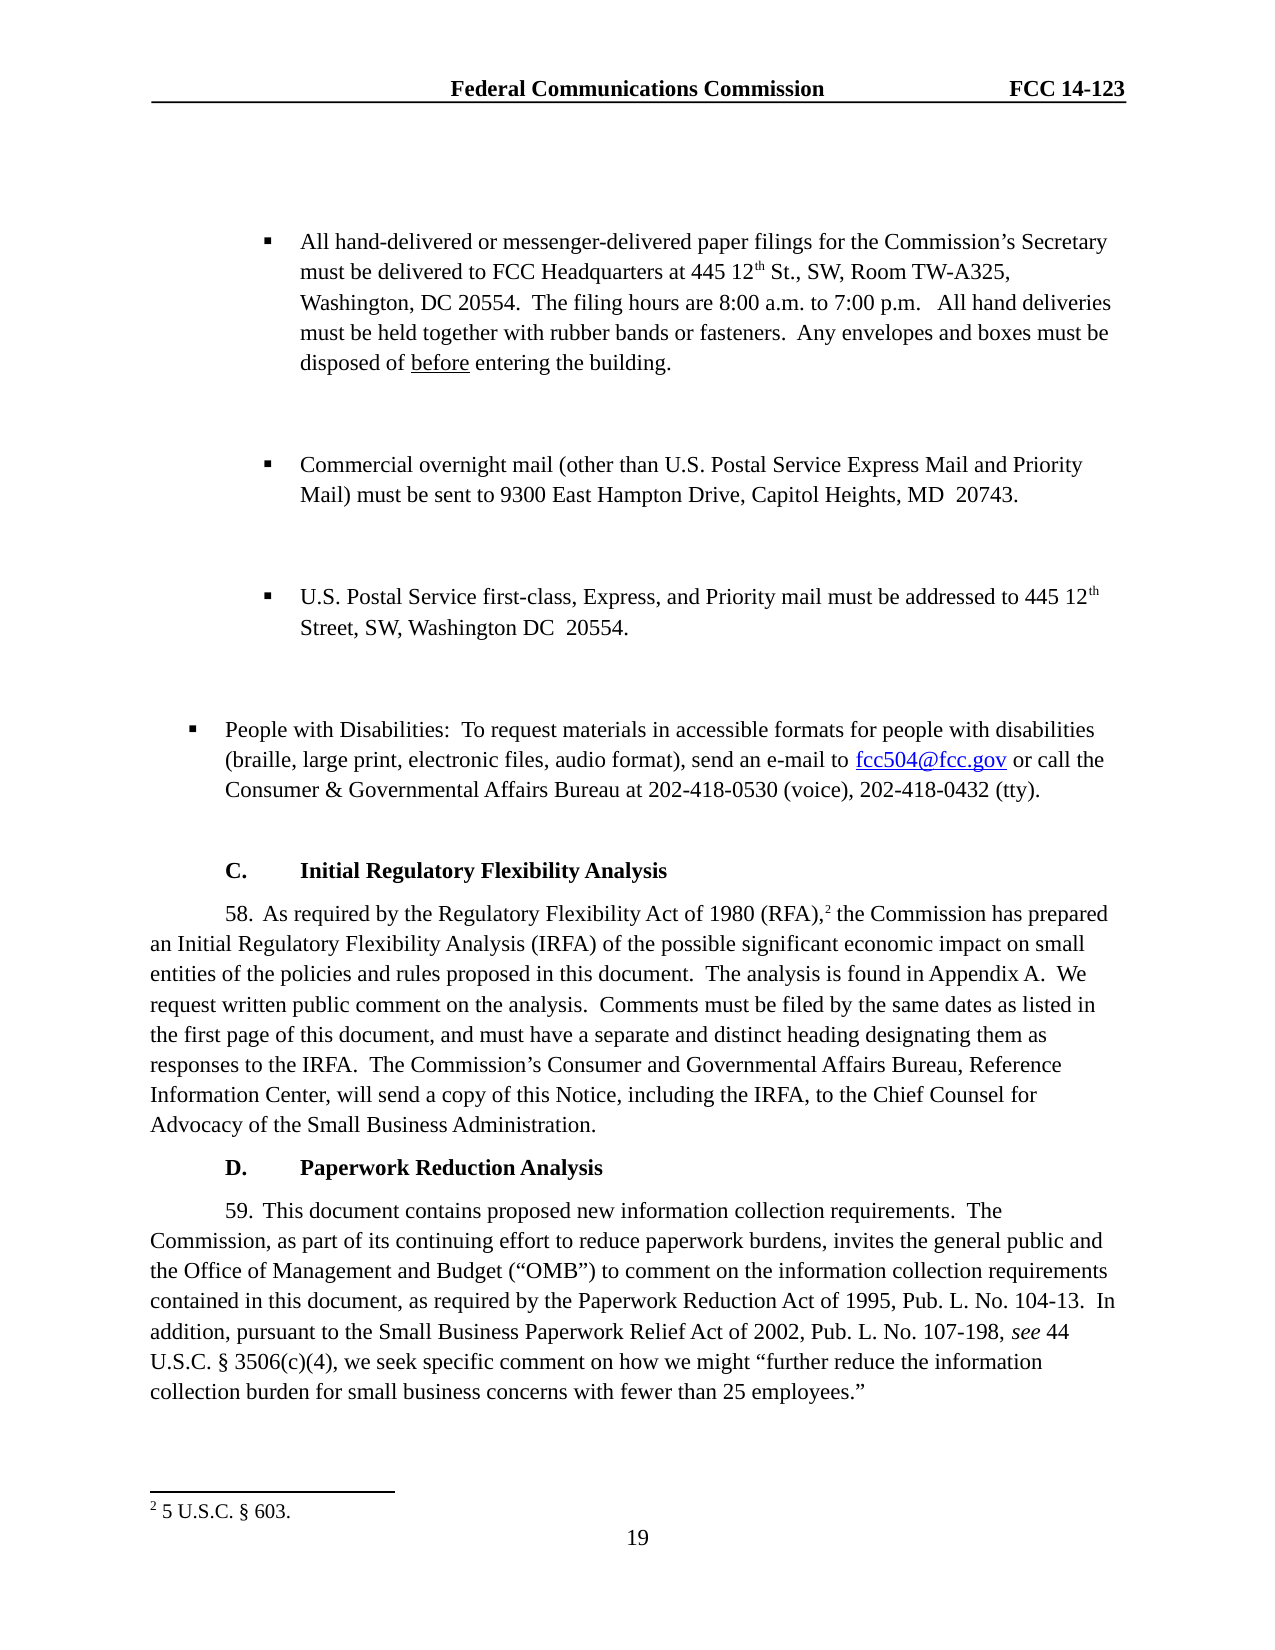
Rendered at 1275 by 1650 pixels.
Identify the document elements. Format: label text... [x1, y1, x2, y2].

list People with Disabilities: To request materials in accessible formats for people with disabilities (braille, large print, electronic files, audio format), send an e-mail to fcc504@fcc.gov or call the Consumer & Governmental Affairs Bureau at 202-418-0530 (voice), 202-418-0432 (tty). [187, 716, 1125, 802]
list U.S. Postal Service first-class, Express, and Priority mail must be addressed to 445 12th Street, SW, Washington DC 20554. [262, 583, 1125, 640]
list Commercial overnight mail (other than U.S. Postal Service Express Mail and Priority Mail) must be sent to 9300 East Hampton Drive, Capitol Heights, MD 20743. [262, 451, 1125, 508]
list All hand-delivered or messenger-delivered paper filings for the Commission’s Secretary must be delivered to FCC Headquarters at 445 12th St., SW, Room TW-A325, Washington, DC 20554. The filing hours are 8:00 a.m. to 7:00 p.m. All hand deliveries must be held together with rubber bands or fasteners. Any envelopes and boxes must be disposed of before entering the building. [262, 228, 1125, 375]
subtitle Paperwork Reduction Analysis [225, 1154, 1125, 1181]
text As required by the Regulatory Flexibility Act of 1980 (RFA), the Commission has prepared an Initial Regulatory Flexibility Analysis (IRFA) of the possible significant economic impact on small entities of the policies and rules proposed in this document. The analysis is found in Appendix A. We request written public comment on the analysis. Comments must be filed by the same dates as listed in the first page of this document, and must have a separate and distinct heading designating them as responses to the IRFA. The Commission’s Consumer and Governmental Affairs Bureau, Reference Information Center, will send a copy of this Notice, including the IRFA, to the Chief Counsel for Advocacy of the Small Business Administration. [150, 900, 1125, 1138]
text This document contains proposed new information collection requirements. The Commission, as part of its continuing effort to reduce paperwork burdens, invites the general public and the Office of Management and Budget (“OMB”) to comment on the information collection requirements contained in this document, as required by the Paperwork Reduction Act of 1995, Pub. L. No. 104-13. In addition, pursuant to the Small Business Paperwork Relief Act of 2002, Pub. L. No. 107-198, see 44 U.S.C. § 3506(c)(4), we seek specific comment on how we might “further reduce the information collection burden for small business concerns with fewer than 25 employees.” [150, 1197, 1125, 1404]
subtitle Initial Regulatory Flexibility Analysis [225, 857, 1125, 884]
